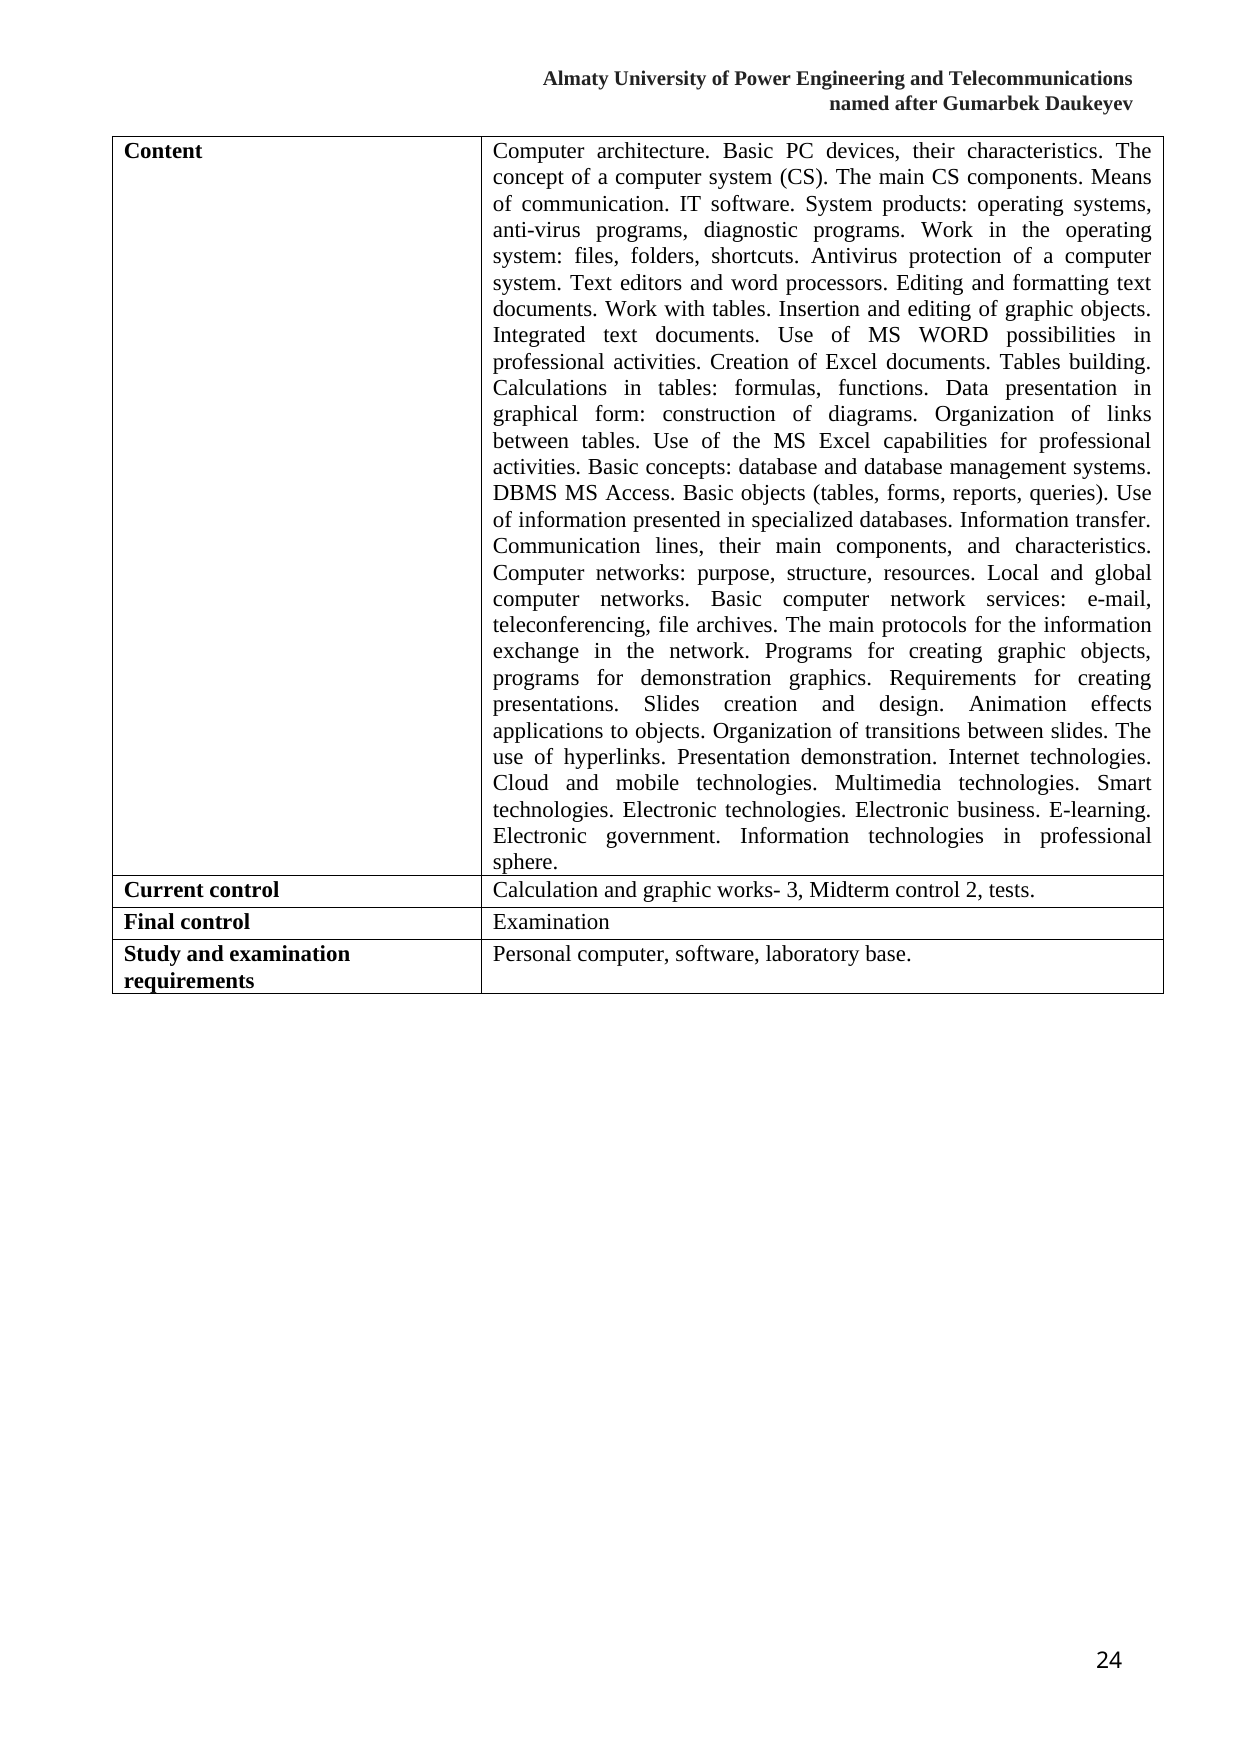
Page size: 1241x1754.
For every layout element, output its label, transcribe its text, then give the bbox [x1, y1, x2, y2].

table_cell Examination [482, 908, 1163, 939]
table_cell Content [113, 137, 481, 875]
table_cell Calculation and graphic works- 3, Midterm control 2, tests. [482, 876, 1163, 907]
table_cell Personal computer, software, laboratory base. [482, 940, 1163, 993]
table_cell Computer architecture. Basic PC devices, their characteristics. The concept of a computer system (CS). The main CS components. Means of communication. IT software. System products: operating systems, anti-virus programs, diagnostic programs. Work in the operating system: files, folders, shortcuts. Antivirus protection of a computer system. Text editors and word processors. Editing and formatting text documents. Work with tables. Insertion and editing of graphic objects. Integrated text documents. Use of MS WORD possibilities in professional activities. Creation of Excel documents. Tables building. Calculations in tables: formulas, functions. Data presentation in graphical form: construction of diagrams. Organization of links between tables. Use of the MS Excel capabilities for professional activities. Basic concepts: database and database management systems. DBMS MS Access. Basic objects (tables, forms, reports, queries). Use of information presented in specialized databases. Information transfer. Communication lines, their main components, and characteristics. Computer networks: purpose, structure, resources. Local and global computer networks. Basic computer network services: e-mail, teleconferencing, file archives. The main protocols for the information exchange in the network. Programs for creating graphic objects, programs for demonstration graphics. Requirements for creating presentations. Slides creation and design. Animation effects applications to objects. Organization of transitions between slides. The use of hyperlinks. Presentation demonstration. Internet technologies. Cloud and mobile technologies. Multimedia technologies. Smart technologies. Electronic technologies. Electronic business. E-learning. Electronic government. Information technologies in professional sphere. [482, 137, 1163, 875]
table_cell Current control [113, 876, 481, 907]
table_cell Study and examination requirements [113, 940, 481, 993]
table_cell Final control [113, 908, 481, 939]
